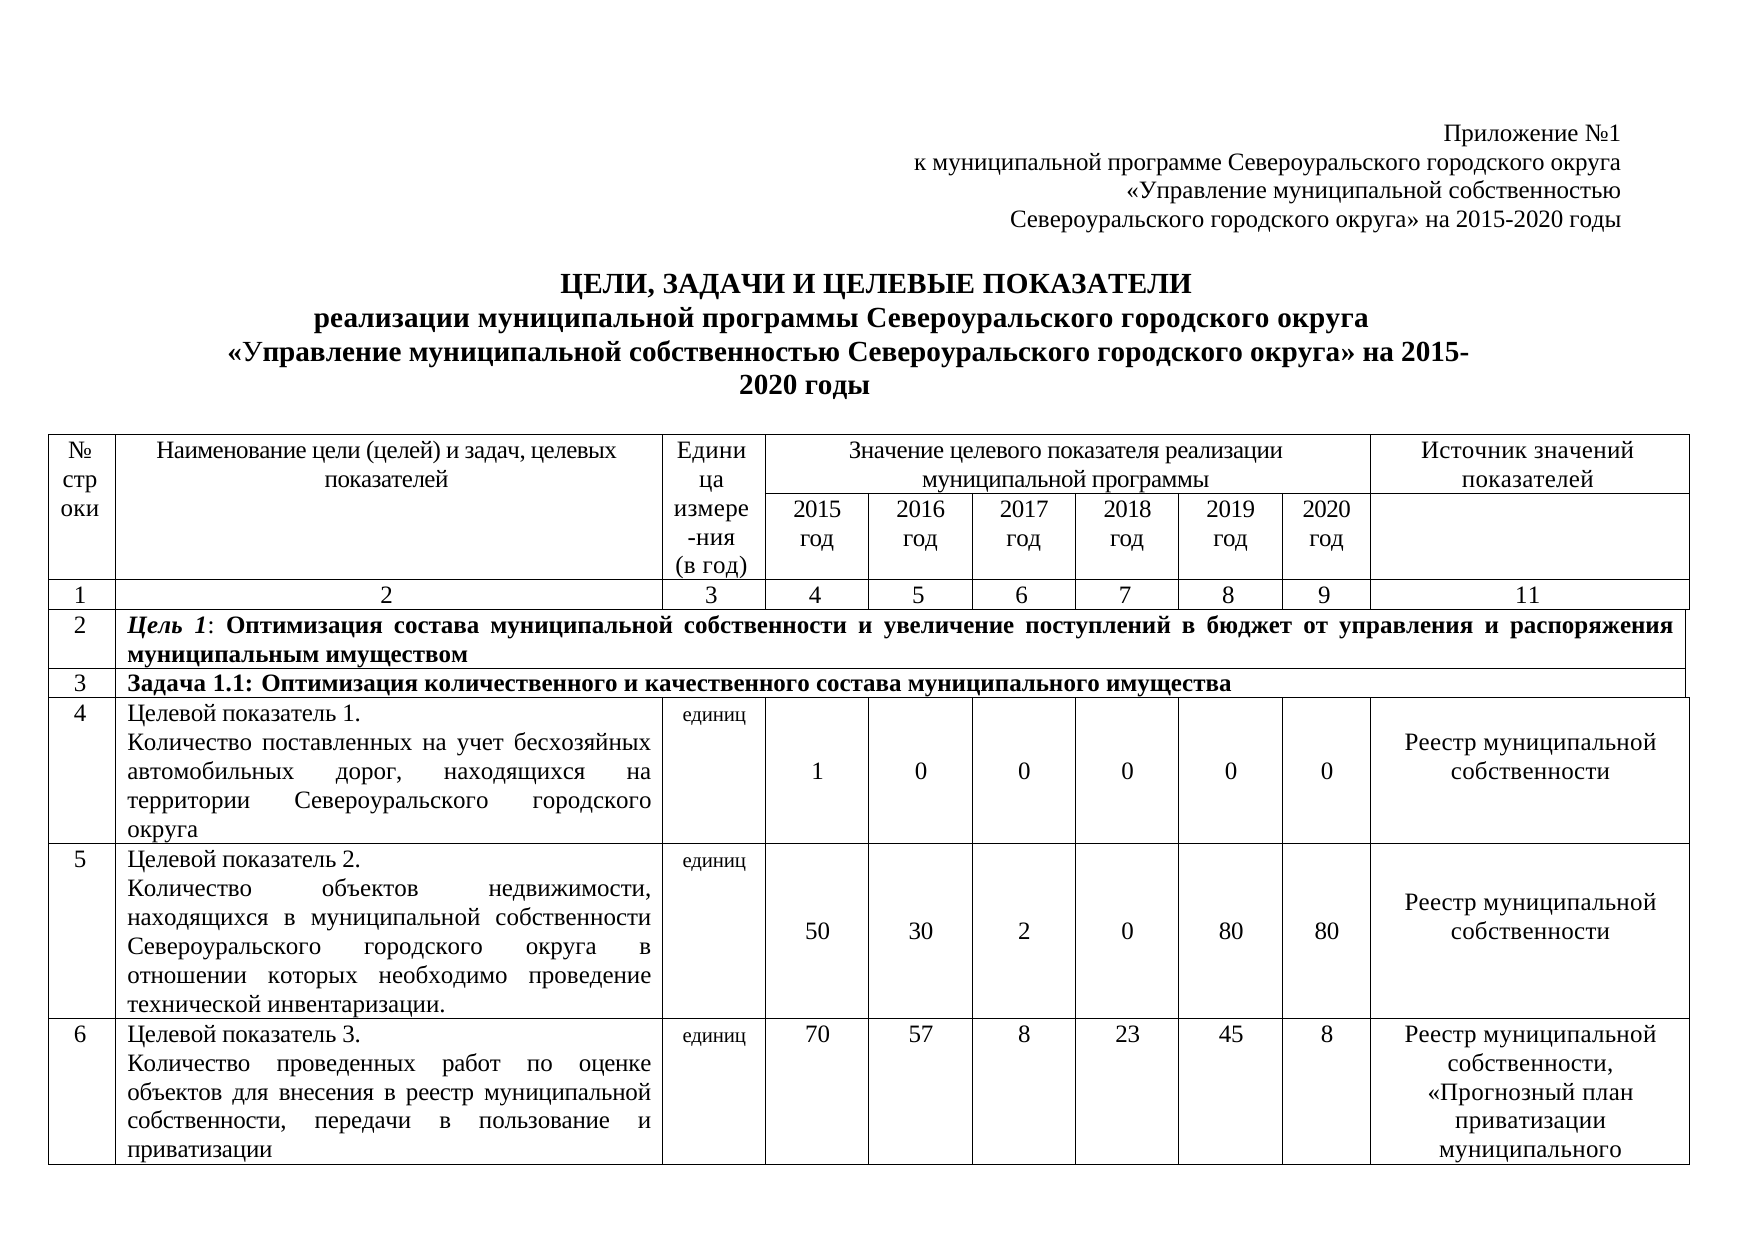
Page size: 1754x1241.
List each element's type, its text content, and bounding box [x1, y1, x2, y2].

table_cell 1 [766, 698, 868, 843]
table_cell 6 [973, 580, 1075, 609]
table_cell 0 [1179, 698, 1282, 843]
table_cell единиц [663, 698, 765, 843]
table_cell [116, 1019, 662, 1164]
table_cell 2 [49, 610, 115, 667]
table_cell единиц [663, 1019, 765, 1164]
table_cell 4 [49, 698, 115, 843]
text «Управление муниципальной собственностью Североуральского городского округа» на 2015- 2020 годы [118, 334, 1491, 401]
table_cell 2018 год [1076, 494, 1178, 579]
table_cell 0 [973, 698, 1075, 843]
table_cell 3 [663, 580, 765, 609]
table_cell 9 [1283, 580, 1370, 609]
table_cell единиц [663, 844, 765, 1018]
table_cell 2 [116, 580, 662, 609]
table_cell Реестр муниципальной собственности [1371, 844, 1689, 1018]
table_cell 7 [1076, 580, 1178, 609]
table_cell Задача 1.1: Оптимизация количественного и качественного состава муниципального имущества [116, 669, 1685, 697]
table_header Источник значений показателей [1371, 435, 1689, 493]
table_header Наименование цели (целей) и задач, целевых показателей [116, 435, 662, 579]
table_cell 6 [49, 1019, 115, 1164]
table_cell 45 [1179, 1019, 1282, 1164]
table_cell 30 [869, 844, 972, 1018]
table_cell 23 [1076, 1019, 1178, 1164]
table_cell 2017 год [973, 494, 1075, 579]
table_cell 8 [1283, 1019, 1370, 1164]
table_header Значение целевого показателя реализации муниципальной программы [766, 435, 1370, 493]
table_cell 2019 год [1179, 494, 1282, 579]
table_cell 2015 год [766, 494, 868, 579]
table_cell 4 [766, 580, 868, 609]
table_cell 80 [1179, 844, 1282, 1018]
table_cell Реестр муниципальной собственности [1371, 698, 1689, 843]
table_cell 8 [1179, 580, 1282, 609]
table_cell Цель 1: Оптимизация состава муниципальной собственности и увеличение поступлений в бюджет от управления и распоряжения муниципальным имуществом [116, 610, 1685, 667]
table_cell 2020 год [1283, 494, 1370, 579]
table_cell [1371, 1019, 1689, 1164]
table_cell 2 [973, 844, 1075, 1018]
table_cell 80 [1283, 844, 1370, 1018]
table_cell 0 [1076, 698, 1178, 843]
text Североуральского городского округа» на 2015-2020 годы [118, 204, 1621, 233]
table_cell 5 [49, 844, 115, 1018]
table_cell 1 [49, 580, 115, 609]
table_cell 5 [869, 580, 972, 609]
table_cell 0 [1283, 698, 1370, 843]
text реализации муниципальной программы Североуральского городского округа [118, 300, 1491, 334]
table_cell Целевой показатель 2. Количество объектов недвижимости, находящихся в муниципальной собственности Североуральского городского округа в отношении которых необходимо проведение технической инвентаризации. [116, 844, 662, 1018]
table_header № строки [49, 435, 115, 579]
table_cell 50 [766, 844, 868, 1018]
table_cell 57 [869, 1019, 972, 1164]
table_cell Целевой показатель 1. Количество поставленных на учет бесхозяйных автомобильных дорог, находящихся на территории Североуральского городского округа [116, 698, 662, 843]
table_header Единица измере-ния (в год) [663, 435, 765, 579]
table_cell [1371, 494, 1689, 579]
table_cell 3 [49, 669, 115, 697]
text «Управление муниципальной собственностью [118, 176, 1621, 204]
text Приложение №1 [118, 118, 1621, 147]
table_cell 11 [1371, 580, 1689, 609]
table_cell 0 [1076, 844, 1178, 1018]
table_cell 0 [869, 698, 972, 843]
text к муниципальной программе Североуральского городского округа [118, 147, 1621, 176]
table_cell 8 [973, 1019, 1075, 1164]
table_cell 2016 год [869, 494, 972, 579]
table_cell 70 [766, 1019, 868, 1164]
text ЦЕЛИ, ЗАДАЧИ И ЦЕЛЕВЫЕ ПОКАЗАТЕЛИ [118, 267, 1315, 300]
